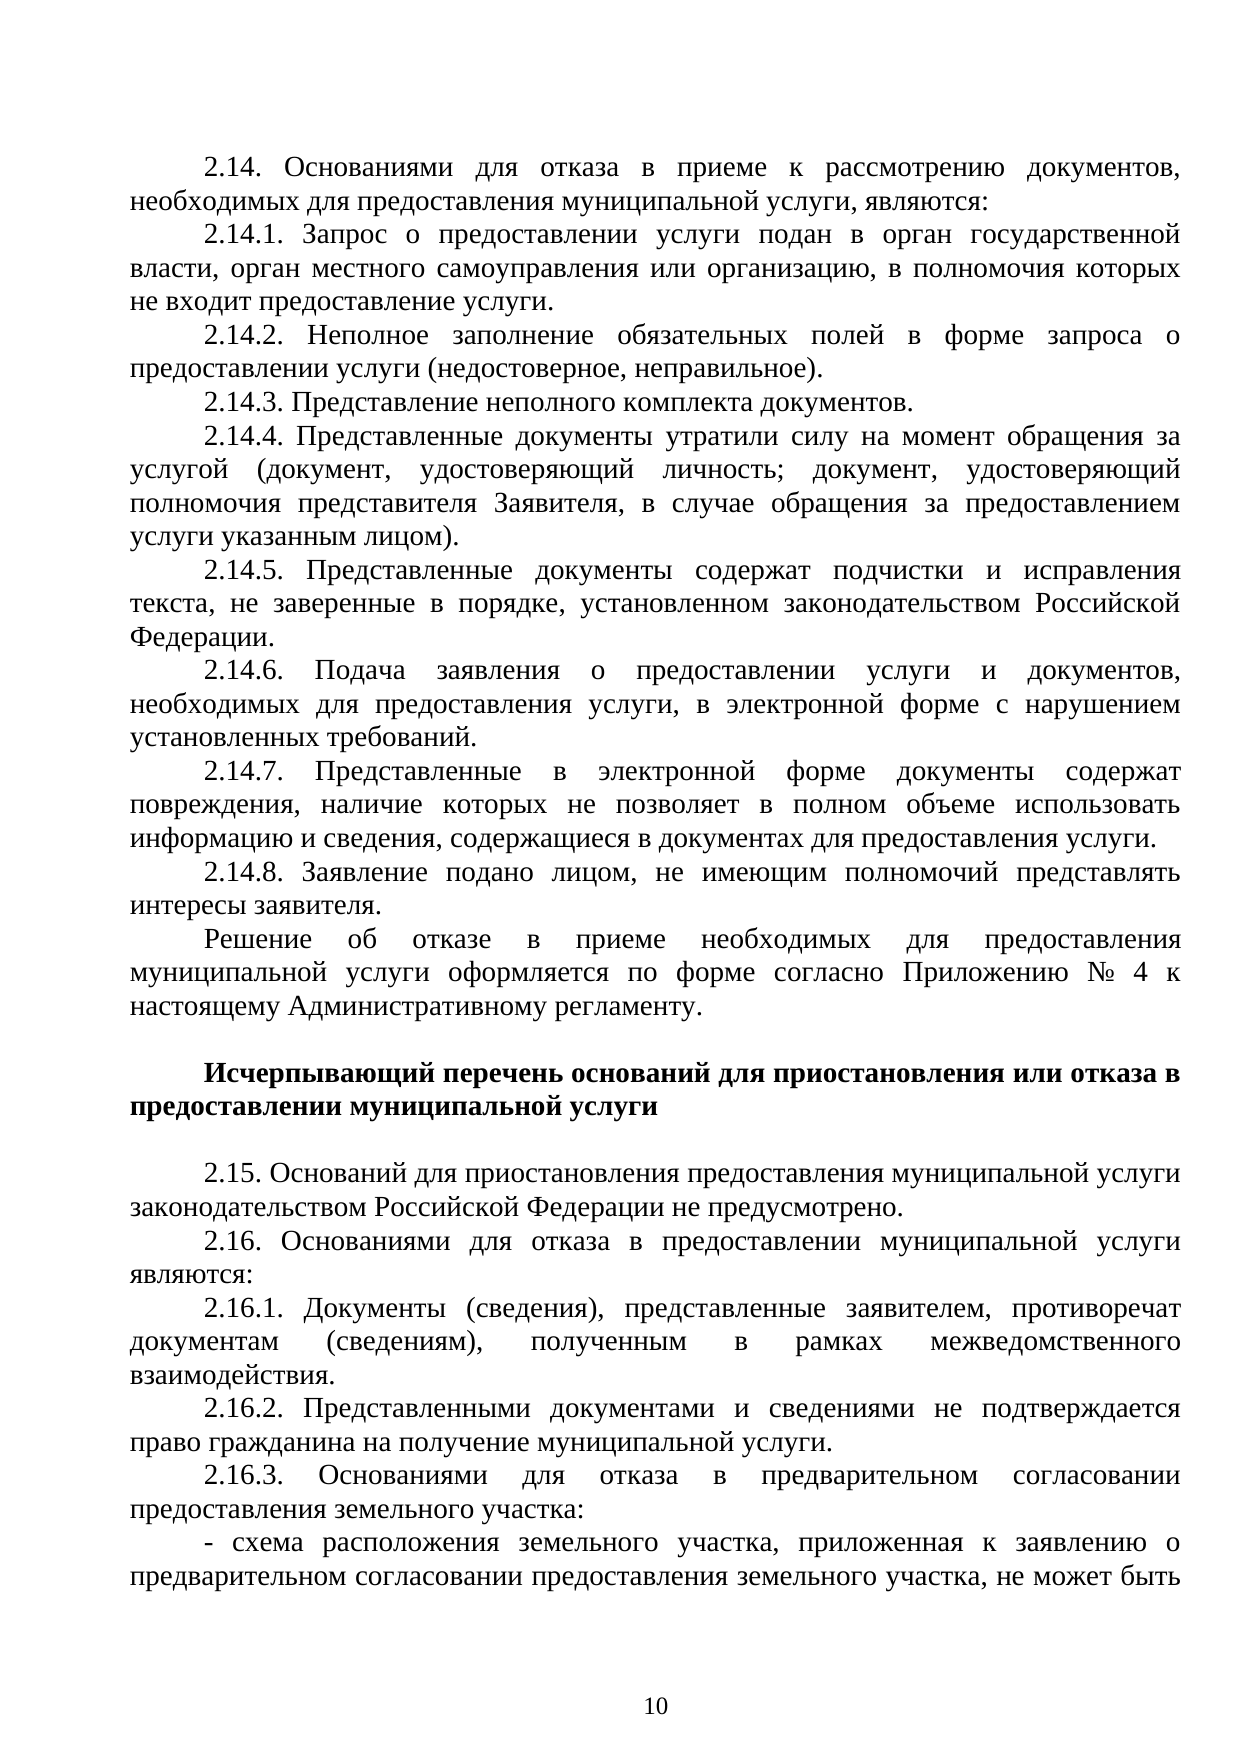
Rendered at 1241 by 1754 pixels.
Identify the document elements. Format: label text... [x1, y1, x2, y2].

text 2.14.6. Подача заявления о предоставлении услуги и документов, необходимых для предоставления услуги, в электронной форме с нарушением установленных требований. [129, 652, 1182, 753]
text 2.15. Оснований для приостановления предоставления муниципальной услуги законодательством Российской Федерации не предусмотрено. [129, 1156, 1182, 1223]
text 2.14.5. Представленные документы содержат подчистки и исправления текста, не заверенные в порядке, установленном законодательством Российской Федерации. [129, 552, 1182, 652]
text Решение об отказе в приеме необходимых для предоставления муниципальной услуги оформляется по форме согласно Приложению № 4 к настоящему Административному регламенту. [129, 921, 1182, 1021]
text 2.16. Основаниями для отказа в предоставлении муниципальной услуги являются: [129, 1223, 1182, 1290]
text 2.14.3. Представление неполного комплекта документов. [129, 384, 1182, 418]
text 2.16.3. Основаниями для отказа в предварительном согласовании предоставления земельного участка: [129, 1457, 1182, 1524]
text 2.16.2. Представленными документами и сведениями не подтверждается право гражданина на получение муниципальной услуги. [129, 1390, 1182, 1457]
text 2.14.1. Запрос о предоставлении услуги подан в орган государственной власти, орган местного самоуправления или организацию, в полномочия которых не входит предоставление услуги. [129, 216, 1182, 317]
text 2.14.2. Неполное заполнение обязательных полей в форме запроса о предоставлении услуги (недостоверное, неправильное). [129, 317, 1182, 384]
text 2.16.1. Документы (сведения), представленные заявителем, противоречат документам (сведениям), полученным в рамках межведомственного взаимодействия. [129, 1290, 1182, 1390]
text 2.14.8. Заявление подано лицом, не имеющим полномочий представлять интересы заявителя. [129, 854, 1182, 921]
text 2.14.4. Представленные документы утратили силу на момент обращения за услугой (документ, удостоверяющий личность; документ, удостоверяющий полномочия представителя Заявителя, в случае обращения за предоставлением услуги указанным лицом). [129, 418, 1182, 552]
text 2.14.7. Представленные в электронной форме документы содержат повреждения, наличие которых не позволяет в полном объеме использовать информацию и сведения, содержащиеся в документах для предоставления услуги. [129, 753, 1182, 854]
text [129, 1524, 1182, 1592]
text 2.14. Основаниями для отказа в приеме к рассмотрению документов, необходимых для предоставления муниципальной услуги, являются: [129, 149, 1182, 216]
text Исчерпывающий перечень оснований для приостановления или отказа в предоставлении муниципальной услуги [129, 1055, 1182, 1122]
